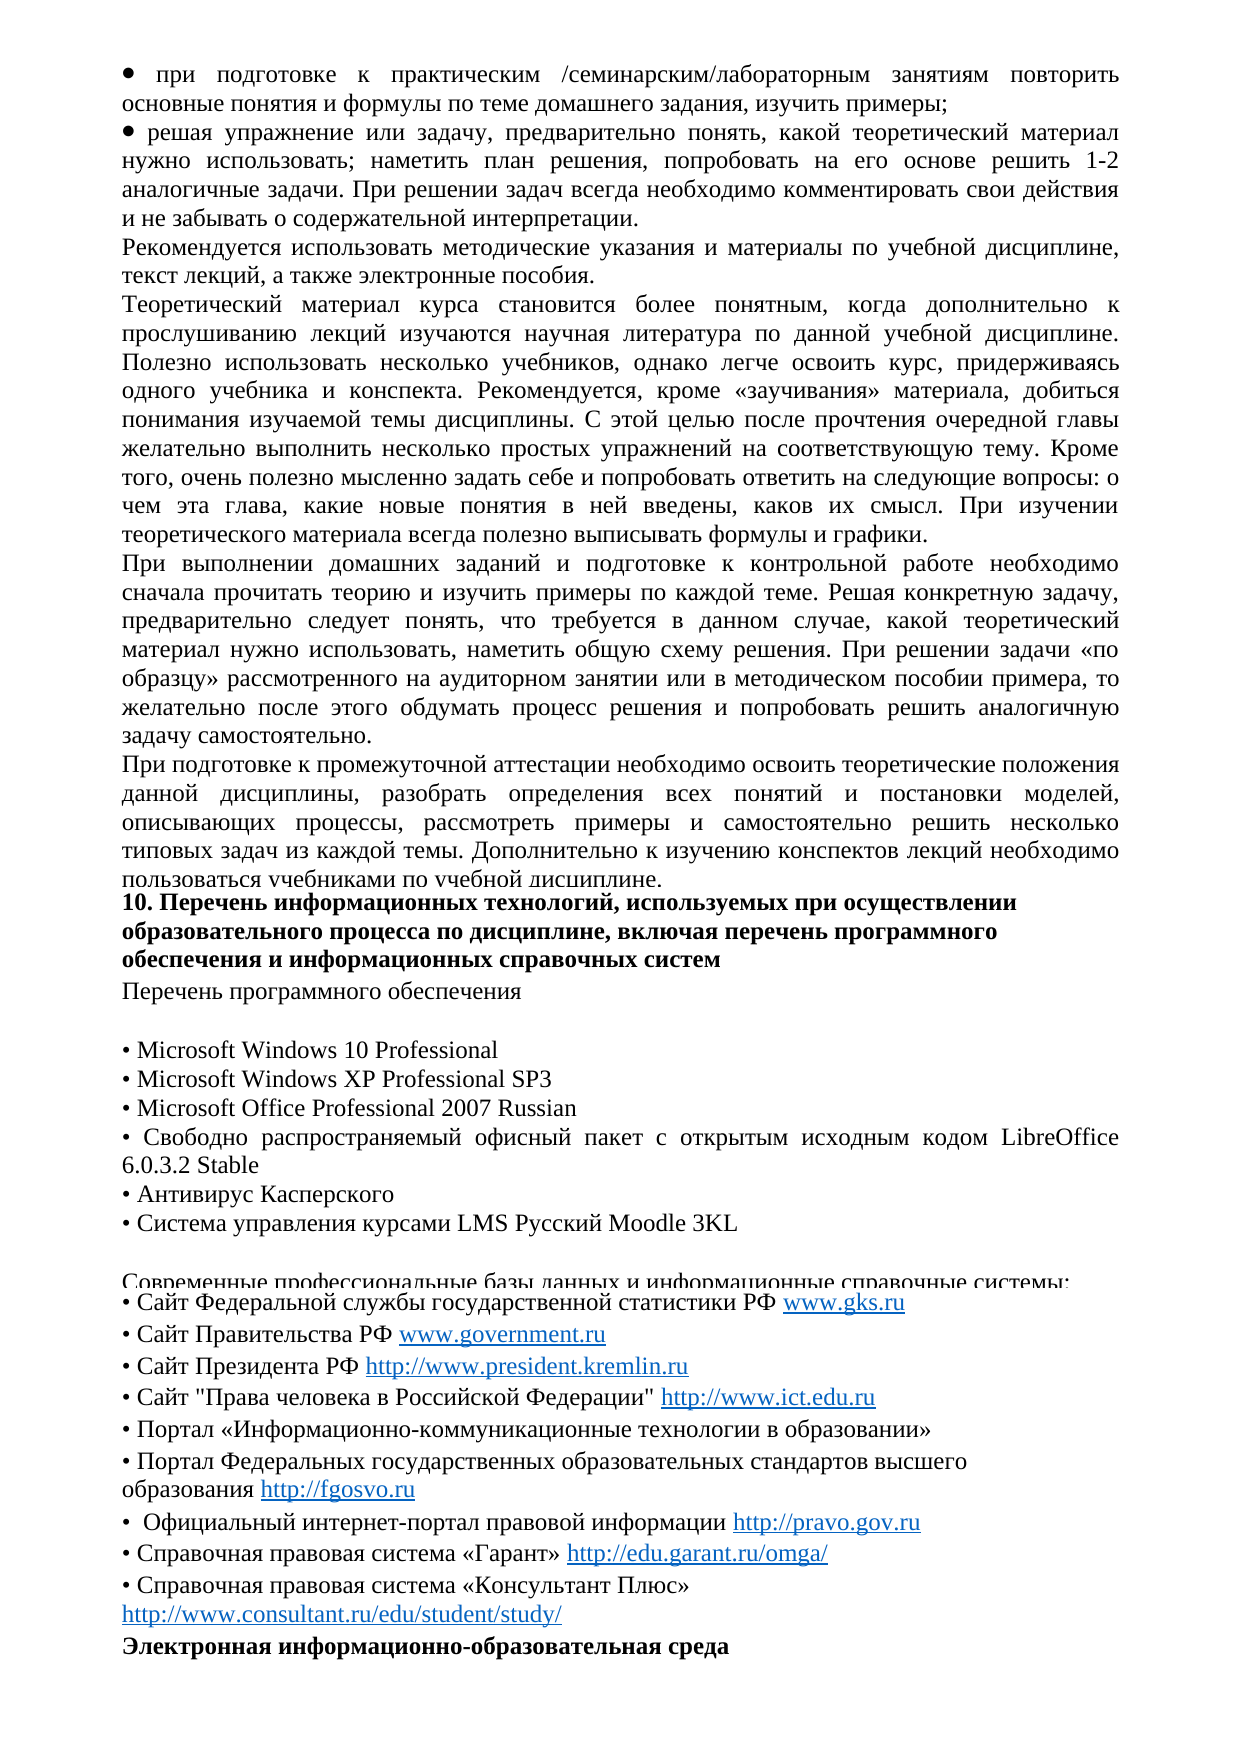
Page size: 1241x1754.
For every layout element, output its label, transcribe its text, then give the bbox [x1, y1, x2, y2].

table_cell • Сайт Президента РФ http://www.president.kremlin.ru [118, 1351, 1124, 1382]
table_cell • Сайт Правительства РФ www.government.ru [118, 1319, 1124, 1351]
table_header ⦁ при подготовке к практическим /семинарским/лабораторным занятиям повторить основные понятия и формулы по теме домашнего задания, изучить примеры; ⦁ решая упражнение или задачу, предварительно понять, какой теоретический материал нужно использовать; наметить план решения, попробовать на его основе решить 1-2 аналогичные задачи. При решении задач всегда необходимо комментировать свои действия и не забывать о содержательной интерпретации. Рекомендуется использовать методические указания и материалы по учебной дисциплине, текст лекций, а также электронные пособия. Теоретический материал курса становится более понятным, когда дополнительно к прослушиванию лекций изучаются научная литература по данной учебной дисциплине. Полезно использовать несколько учебников, однако легче освоить курс, придерживаясь одного учебника и конспекта. Рекомендуется, кроме «заучивания» материала, добиться понимания изучаемой темы дисциплины. С этой целью после прочтения очередной главы желательно выполнить несколько простых упражнений на соответствующую тему. Кроме того, очень полезно мысленно задать себе и попробовать ответить на следующие вопросы: о чем эта глава, какие новые понятия в ней введены, каков их смысл. При изучении теоретического материала всегда полезно выписывать формулы и графики. При выполнении домашних заданий и подготовке к контрольной работе необходимо сначала прочитать теорию и изучить примеры по каждой теме. Решая конкретную задачу, предварительно следует понять, что требуется в данном случае, какой теоретический материал нужно использовать, наметить общую схему решения. При решении задачи «по образцу» рассмотренного на аудиторном занятии или в методическом пособии примера, то желательно после этого обдумать процесс решения и попробовать решить аналогичную задачу самостоятельно. При подготовке к промежуточной аттестации необходимо освоить теоретические положения данной дисциплины, разобрать определения всех понятий и постановки моделей, описывающих процессы, рассмотреть примеры и самостоятельно решить несколько типовых задач из каждой темы. Дополнительно к изучению конспектов лекций необходимо пользоваться учебниками по учебной дисциплине. [118, 59, 1124, 887]
table_cell • Сайт Федеральной службы государственной статистики РФ www.gks.ru [118, 1288, 1124, 1319]
table_cell • Портал «Информационно-коммуникационные технологии в образовании» [118, 1414, 1124, 1446]
table_cell Электронная информационно-образовательная среда [118, 1631, 1124, 1662]
table_cell • Сайт "Права человека в Российской Федерации" http://www.ict.edu.ru [118, 1383, 1124, 1414]
table_cell • Справочная правовая система «Гарант» http://edu.garant.ru/omga/ [118, 1538, 1124, 1570]
table_cell • Официальный интернет-портал правовой информации http://pravo.gov.ru [118, 1507, 1124, 1538]
table_cell 10. Перечень информационных технологий, используемых при осуществлении образовательного процесса по дисциплине, включая перечень программного обеспечения и информационных справочных систем [118, 887, 1124, 976]
table_cell Перечень программного обеспечения • Microsoft Windows 10 Professional • Microsoft Windows XP Professional SP3 • Microsoft Office Professional 2007 Russian • Cвободно распространяемый офисный пакет с открытым исходным кодом LibreOffice 6.0.3.2 Stable • Антивирус Касперского • Cистема управления курсами LMS Русский Moodle 3KL Современные профессиональные базы данных и информационные справочные системы: [118, 976, 1124, 1287]
table_cell • Справочная правовая система «Консультант Плюс» http://www.consultant.ru/edu/student/study/ [118, 1570, 1124, 1631]
table_cell • Портал Федеральных государственных образовательных стандартов высшего образования http://fgosvo.ru [118, 1446, 1124, 1507]
